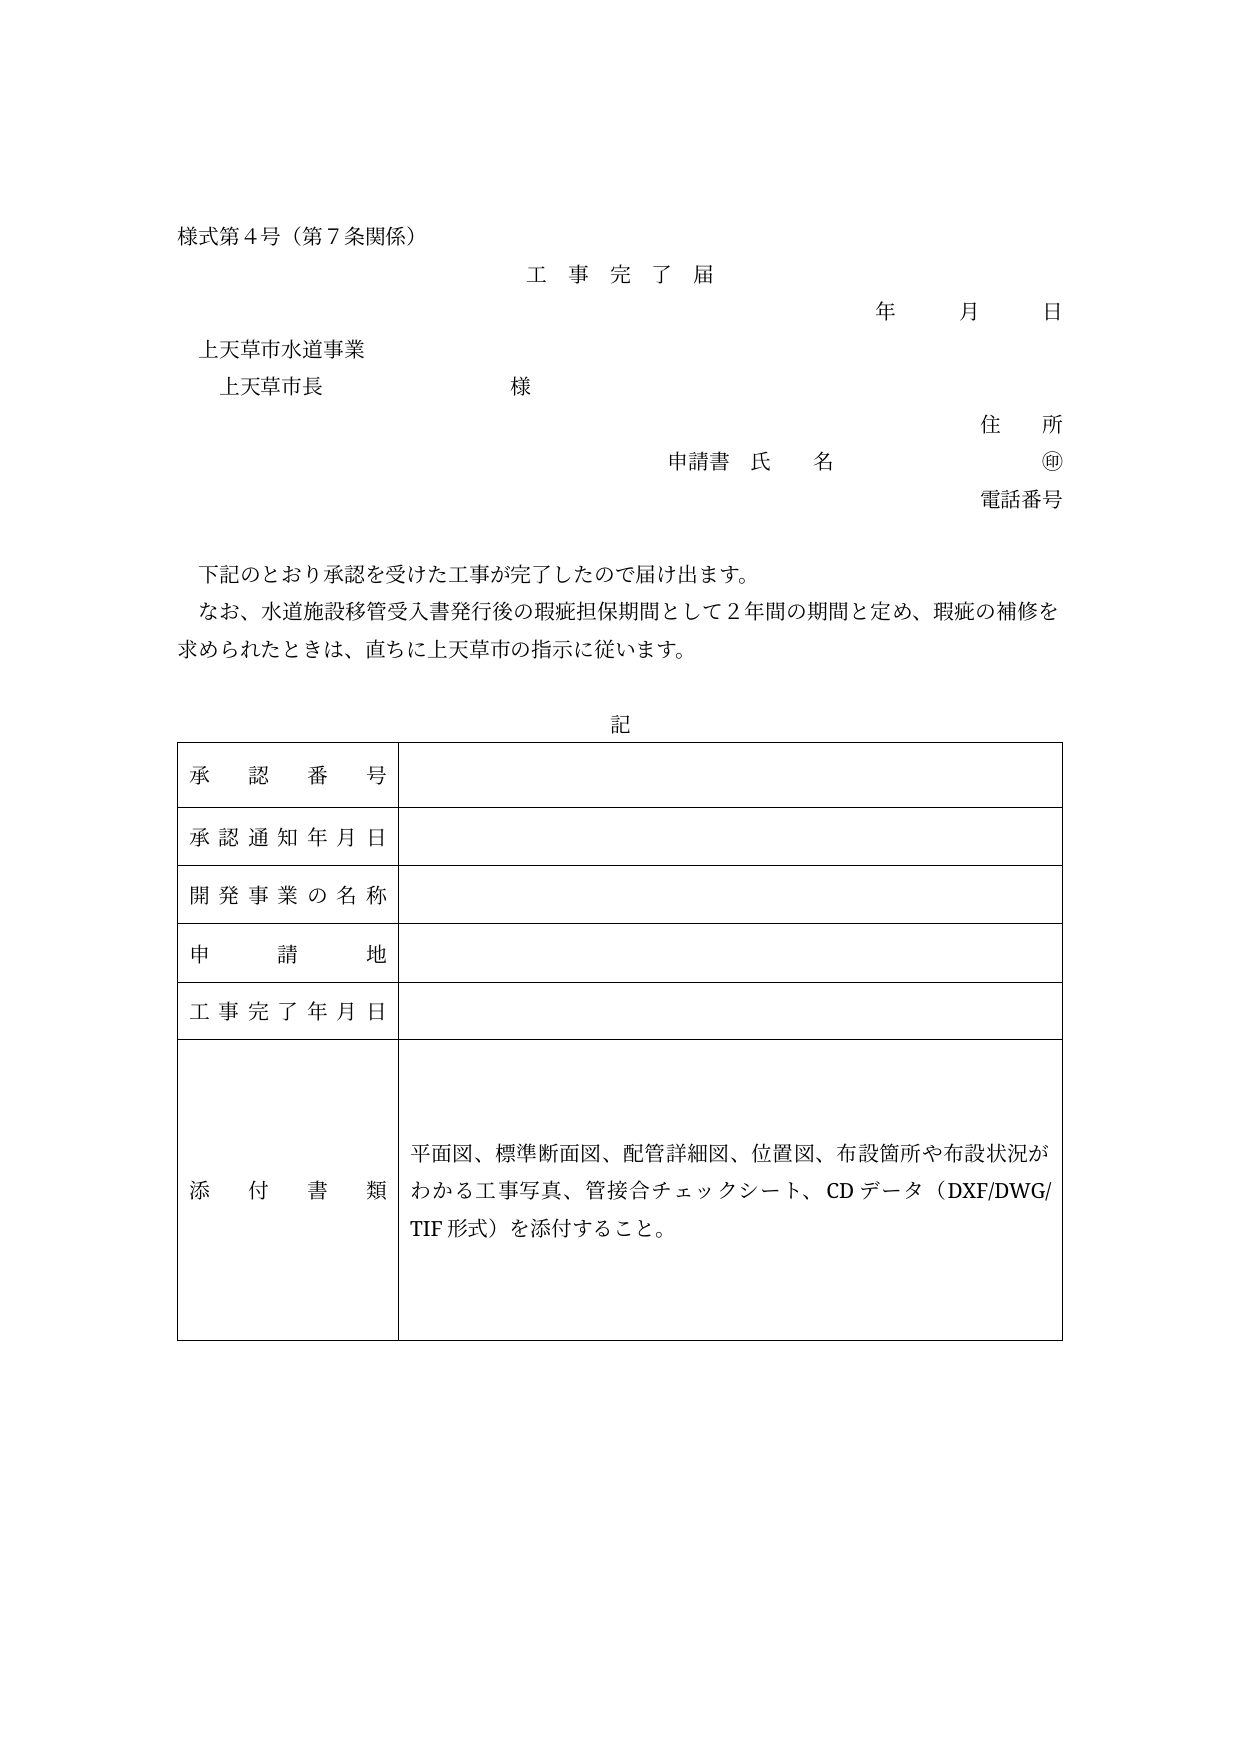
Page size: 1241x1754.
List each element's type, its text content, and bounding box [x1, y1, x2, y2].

text 様式第４号（第７条関係） [177, 217, 1063, 254]
table_cell 申請地 [178, 924, 398, 982]
table_cell [399, 808, 1062, 865]
text 工 事 完 了 届 [177, 254, 1063, 292]
text 電話番号 [177, 479, 1063, 517]
table_cell 開発事業の名称 [178, 866, 398, 923]
text なお、水道施設移管受入書発行後の瑕疵担保期間として２年間の期間と定め、瑕疵の補修を求められたときは、直ちに上天草市の指示に従います。 [177, 592, 1063, 667]
table_header 承認番号 [178, 743, 398, 807]
text 申請書 氏 名 ㊞ [177, 442, 1063, 479]
text 上天草市水道事業 [177, 329, 1063, 367]
text 年 月 日 [177, 292, 1063, 329]
table_cell 承認通知年月日 [178, 808, 398, 865]
table_cell 工事完了年月日 [178, 983, 398, 1039]
table_header [399, 743, 1062, 807]
text 下記のとおり承認を受けた工事が完了したので届け出ます。 [177, 554, 1063, 592]
subtitle 記 [177, 704, 1063, 742]
text 住 所 [177, 404, 1063, 442]
table_cell 添付書類 [178, 1040, 398, 1340]
text 上天草市長 様 [177, 367, 1063, 404]
table_cell [399, 924, 1062, 982]
table_cell [399, 866, 1062, 923]
table_cell [399, 983, 1062, 1039]
table_cell 平面図、標準断面図、配管詳細図、位置図、布設箇所や布設状況がわかる工事写真、管接合チェックシート、CDデータ（DXF/DWG/TIF形式）を添付すること。 [399, 1040, 1062, 1340]
